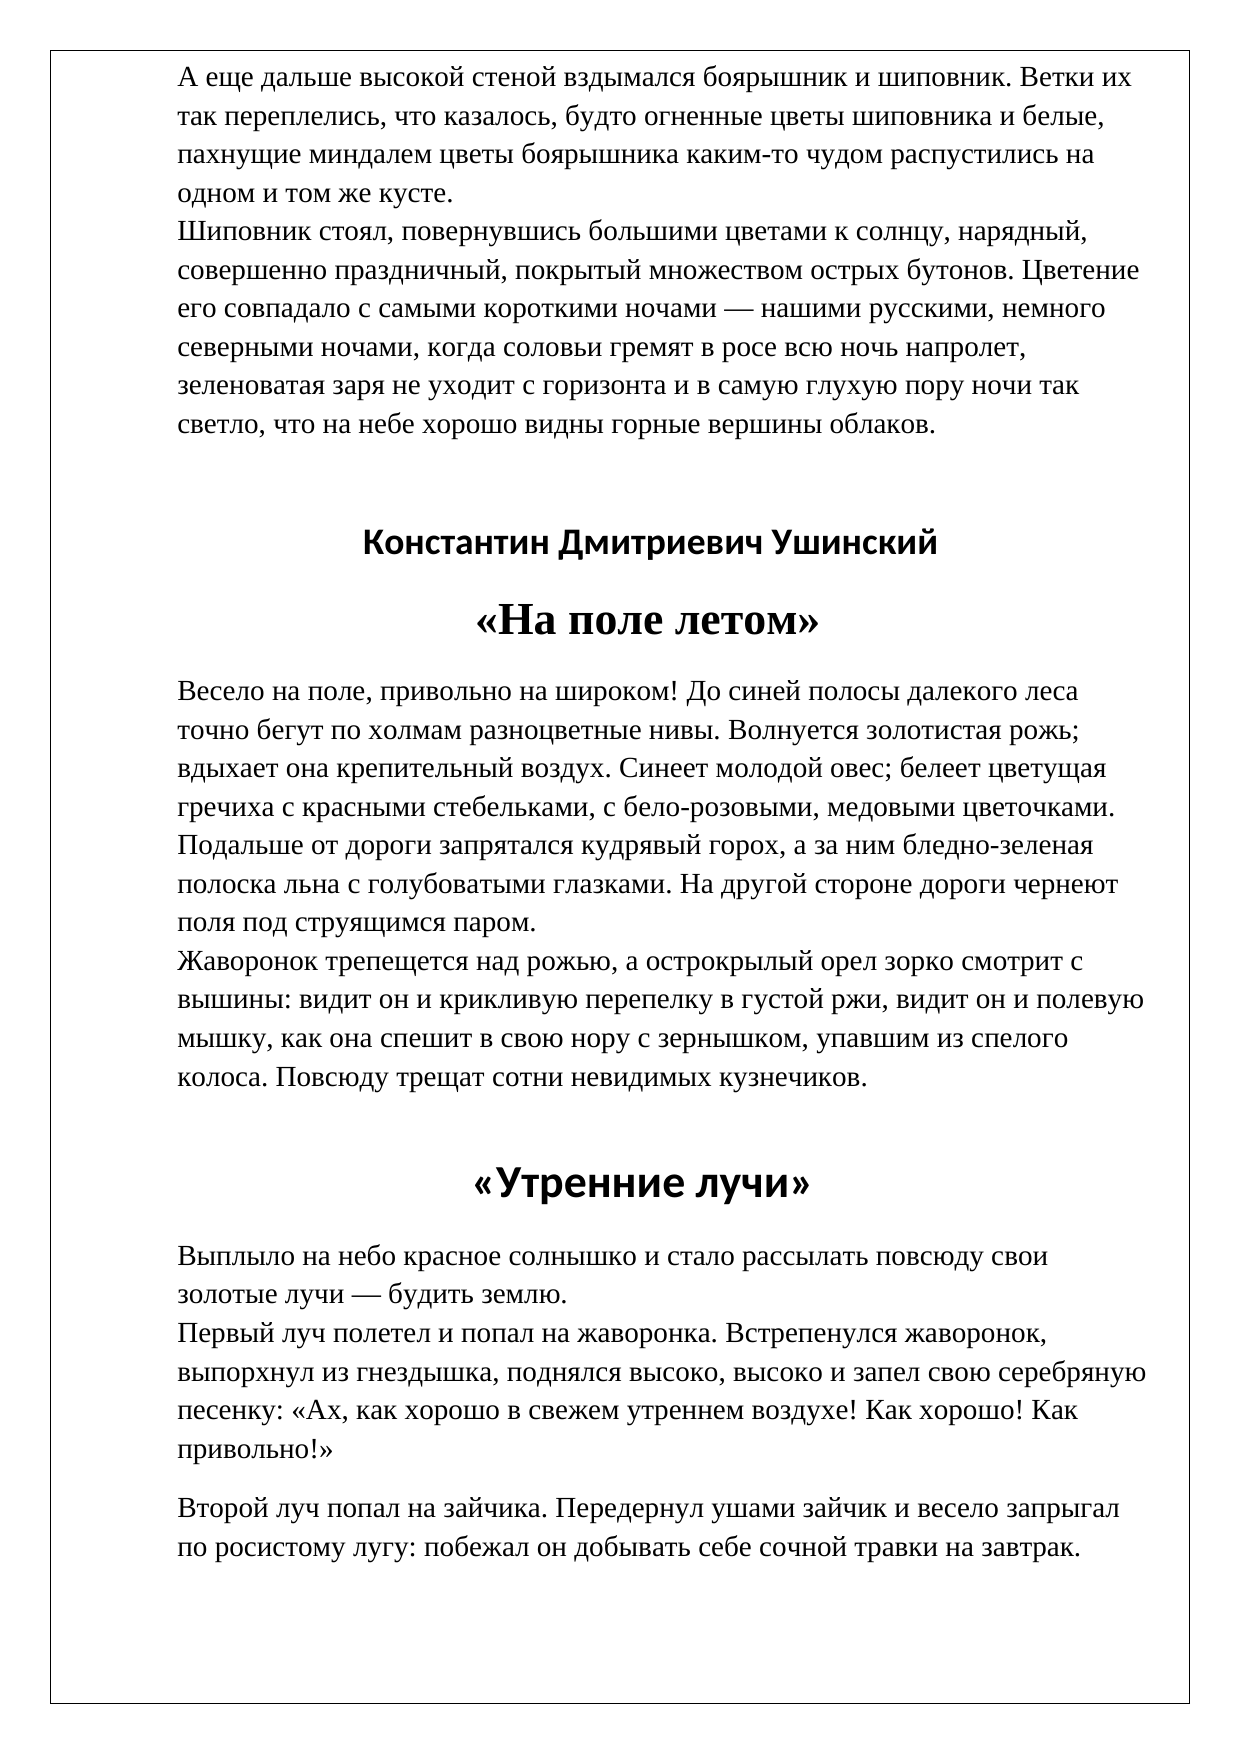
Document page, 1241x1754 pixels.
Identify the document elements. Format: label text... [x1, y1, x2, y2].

text Первый луч полетел и попал на жаворонка. Встрепенулся жаворонок, выпорхнул из гнездышка, поднялся высоко, высоко и запел свою серебряную песенку: «Ах, как хорошо в свежем утреннем воздухе! Как хорошо! Как привольно!» [177, 1315, 1152, 1464]
text Второй луч попал на зайчика. Передернул ушами зайчик и весело запрыгал по росистому лугу: побежал он добывать себе сочной травки на завтрак. [177, 1490, 1152, 1562]
text Жаворонок трепещется над рожью, а острокрылый орел зорко смотрит с вышины: видит он и крикливую перепелку в густой ржи, видит он и полевую мышку, как она спешит в свою нору с зернышком, упавшим из спелого колоса. Повсюду трещат сотни невидимых кузнечиков. [177, 943, 1152, 1092]
text Выплыло на небо красное солнышко и стало рассылать повсюду свои золотые лучи — будить землю. [177, 1238, 1152, 1310]
text А еще дальше высокой стеной вздымался боярышник и шиповник. Ветки их так переплелись, что казалось, будто огненные цветы шиповника и белые, пахнущие миндалем цветы боярышника каким-то чудом распустились на одном и том же кусте. [177, 59, 1152, 208]
text Шиповник стоял, повернувшись большими цветами к солнцу, нарядный, совершенно праздничный, покрытый множеством острых бутонов. Цветение его совпадало с самыми короткими ночами — нашими русскими, немного северными ночами, когда соловьи гремят в росе всю ночь напролет, зеленоватая заря не уходит с горизонта и в самую глухую пору ночи так светло, что на небе хорошо видны горные вершины облаков. [177, 213, 1152, 439]
text Весело на поле, привольно на широком! До синей полосы далекого леса точно бегут по холмам разноцветные нивы. Волнуется золотистая рожь; вдыхает она крепительный воздух. Синеет молодой овес; белеет цветущая гречиха с красными стебельками, с бело-розовыми, медовыми цветочками. Подальше от дороги запрятался кудрявый горох, а за ним бледно-зеленая полоска льна с голубоватыми глазками. На другой стороне дороги чернеют поля под струящимся паром. [177, 673, 1152, 938]
text Константин Дмитриевич Ушинский [177, 518, 1152, 564]
text «На поле летом» [177, 592, 1152, 644]
text «Утренние лучи» [177, 1153, 1152, 1209]
